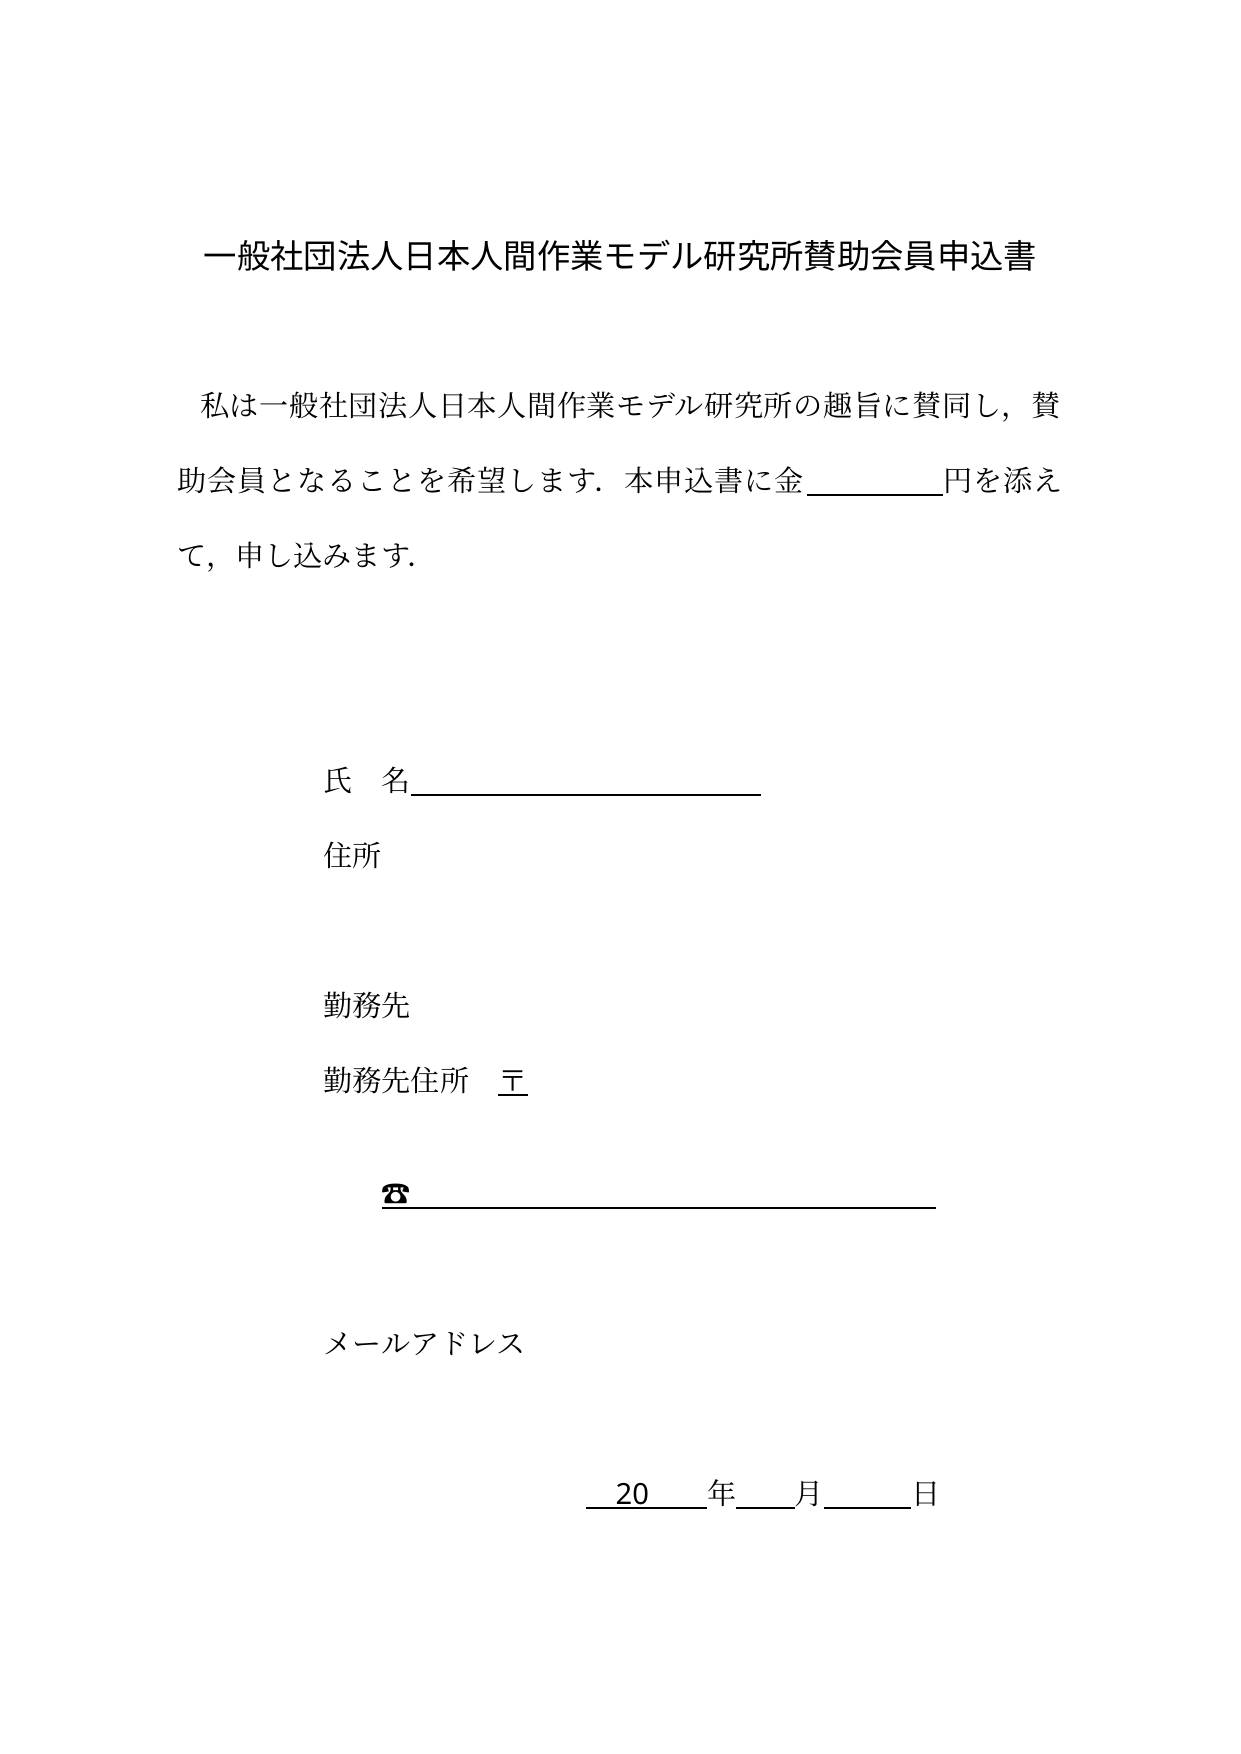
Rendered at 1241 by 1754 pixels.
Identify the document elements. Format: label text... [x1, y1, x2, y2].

text 勤務先 [177, 967, 1063, 1042]
text 勤務先住所 〒 [177, 1042, 1063, 1117]
text メールアドレス [177, 1304, 1063, 1379]
text 氏 名 [177, 742, 1063, 817]
text 20 年 月 日 [177, 1454, 1063, 1529]
text 住所 [177, 817, 1063, 892]
text ☎ [177, 1154, 1063, 1229]
text 一般社団法人日本人間作業モデル研究所賛助会員申込書 [177, 217, 1063, 292]
text 私は一般社団法人日本人間作業モデル研究所の趣旨に賛同し，賛助会員となることを希望します．本申込書に金 円を添えて，申し込みます． [177, 367, 1063, 592]
